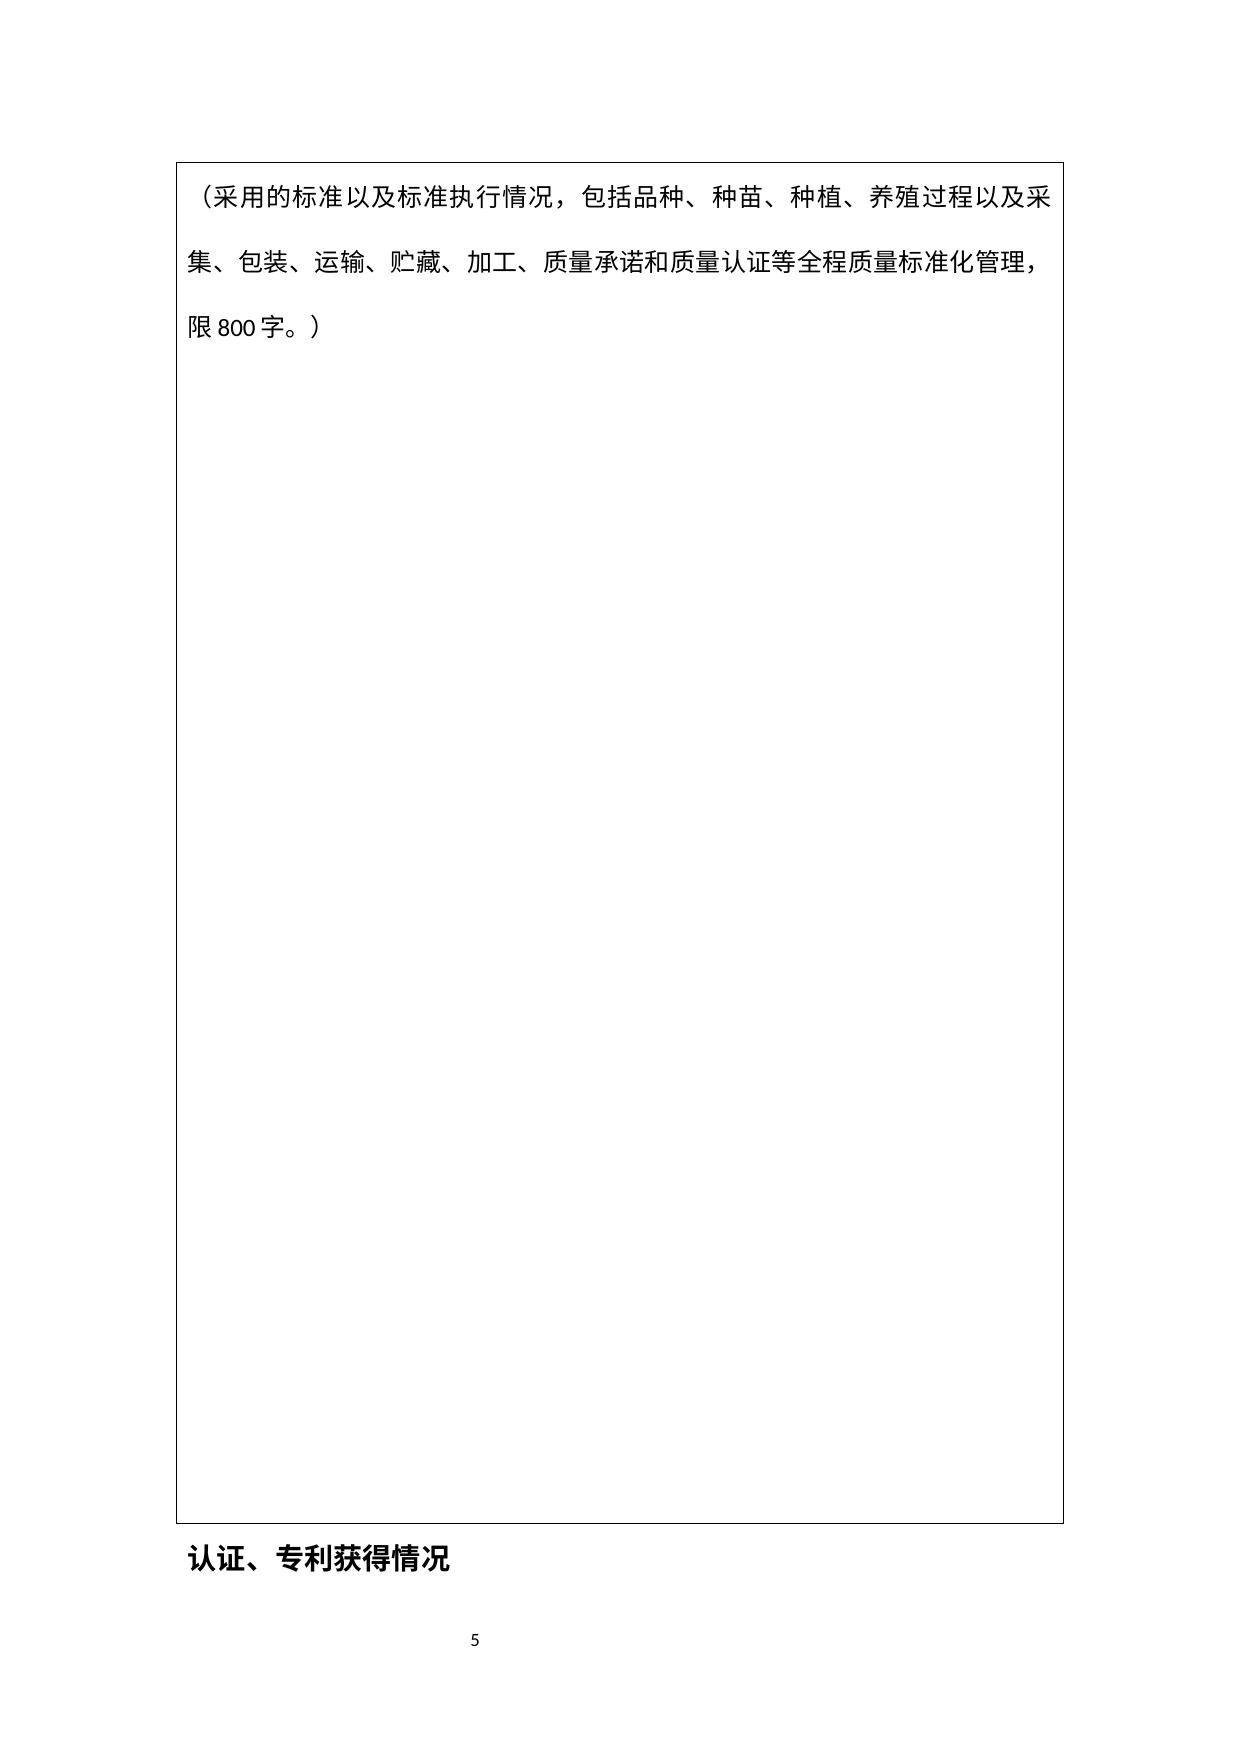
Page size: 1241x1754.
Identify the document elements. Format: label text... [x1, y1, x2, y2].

text 认证、专利获得情况 [187, 1524, 1053, 1589]
table_header （采用的标准以及标准执行情况，包括品种、种苗、种植、养殖过程以及采集、包装、运输、贮藏、加工、质量承诺和质量认证等全程质量标准化管理，限800字。） [177, 163, 1063, 1523]
